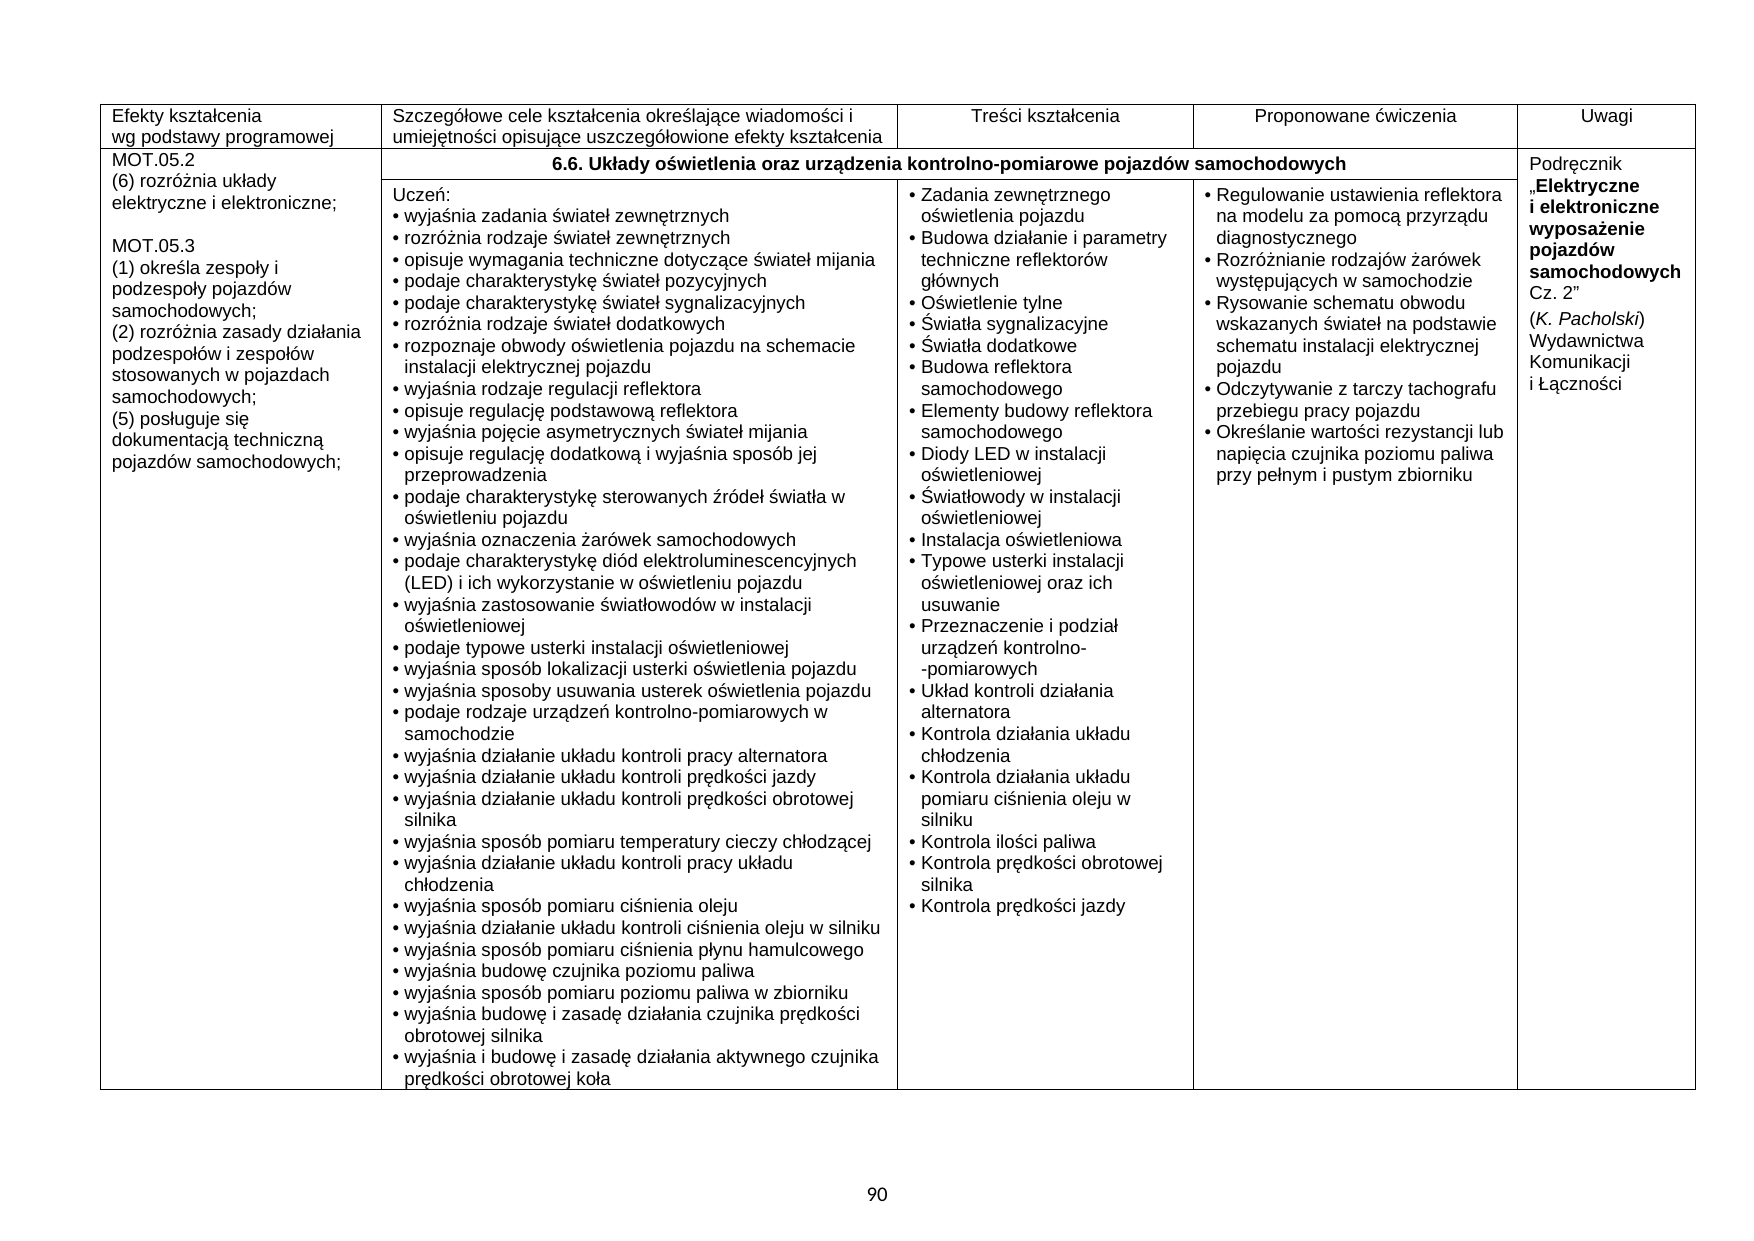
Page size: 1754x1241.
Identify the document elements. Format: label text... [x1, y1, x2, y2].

table_header Uwagi [1518, 105, 1695, 148]
table_header Szczegółowe cele kształcenia określające wiadomości i umiejętności opisujące uszczegółowione efekty kształcenia [382, 105, 897, 148]
table_header Proponowane ćwiczenia [1194, 105, 1517, 148]
table_cell Uczeń: wyjaśnia zadania świateł zewnętrznych rozróżnia rodzaje świateł zewnętrznych opisuje wymagania techniczne dotyczące świateł mijania podaje charakterystykę świateł pozycyjnych podaje charakterystykę świateł sygnalizacyjnych rozróżnia rodzaje świateł dodatkowych rozpoznaje obwody oświetlenia pojazdu na schemacie instalacji elektrycznej pojazdu wyjaśnia rodzaje regulacji reflektora opisuje regulację podstawową reflektora wyjaśnia pojęcie asymetrycznych świateł mijania opisuje regulację dodatkową i wyjaśnia sposób jej przeprowadzenia podaje charakterystykę sterowanych źródeł światła w oświetleniu pojazdu wyjaśnia oznaczenia żarówek samochodowych podaje charakterystykę diód elektroluminescencyjnych (LED) i ich wykorzystanie w oświetleniu pojazdu wyjaśnia zastosowanie światłowodów w instalacji oświetleniowej podaje typowe usterki instalacji oświetleniowej wyjaśnia sposób lokalizacji usterki oświetlenia pojazdu wyjaśnia sposoby usuwania usterek oświetlenia pojazdu podaje rodzaje urządzeń kontrolno-pomiarowych w samochodzie wyjaśnia działanie układu kontroli pracy alternatora wyjaśnia działanie układu kontroli prędkości jazdy wyjaśnia działanie układu kontroli prędkości obrotowej silnika wyjaśnia sposób pomiaru temperatury cieczy chłodzącej wyjaśnia działanie układu kontroli pracy układu chłodzenia wyjaśnia sposób pomiaru ciśnienia oleju wyjaśnia działanie układu kontroli ciśnienia oleju w silniku wyjaśnia sposób pomiaru ciśnienia płynu hamulcowego wyjaśnia budowę czujnika poziomu paliwa wyjaśnia sposób pomiaru poziomu paliwa w zbiorniku wyjaśnia budowę i zasadę działania czujnika prędkości obrotowej silnika wyjaśnia i budowę i zasadę działania aktywnego czujnika prędkości obrotowej koła [382, 180, 897, 1089]
table_cell Podręcznik „Elektryczne i elektroniczne wyposażenie pojazdów samochodowych Cz. 2” (K. Pacholski) Wydawnictwa Komunikacji i Łączności [1518, 149, 1695, 1089]
table_cell Zadania zewnętrznego oświetlenia pojazdu Budowa działanie i parametry techniczne reflektorów głównych Oświetlenie tylne Światła sygnalizacyjne Światła dodatkowe Budowa reflektora samochodowego Elementy budowy reflektora samochodowego Diody LED w instalacji oświetleniowej Światłowody w instalacji oświetleniowej Instalacja oświetleniowa Typowe usterki instalacji oświetleniowej oraz ich usuwanie Przeznaczenie i podział urządzeń kontrolno- -pomiarowych Układ kontroli działania alternatora Kontrola działania układu chłodzenia Kontrola działania układu pomiaru ciśnienia oleju w silniku Kontrola ilości paliwa Kontrola prędkości obrotowej silnika Kontrola prędkości jazdy [898, 180, 1193, 1089]
table_header Efekty kształcenia wg podstawy programowej [101, 105, 381, 148]
table_header Treści kształcenia [898, 105, 1193, 148]
table_cell Regulowanie ustawienia reflektora na modelu za pomocą przyrządu diagnostycznego Rozróżnianie rodzajów żarówek występujących w samochodzie Rysowanie schematu obwodu wskazanych świateł na podstawie schematu instalacji elektrycznej pojazdu Odczytywanie z tarczy tachografu przebiegu pracy pojazdu Określanie wartości rezystancji lub napięcia czujnika poziomu paliwa przy pełnym i pustym zbiorniku [1194, 180, 1517, 1089]
table_cell 6.6. Układy oświetlenia oraz urządzenia kontrolno-pomiarowe pojazdów samochodowych [382, 149, 1517, 178]
